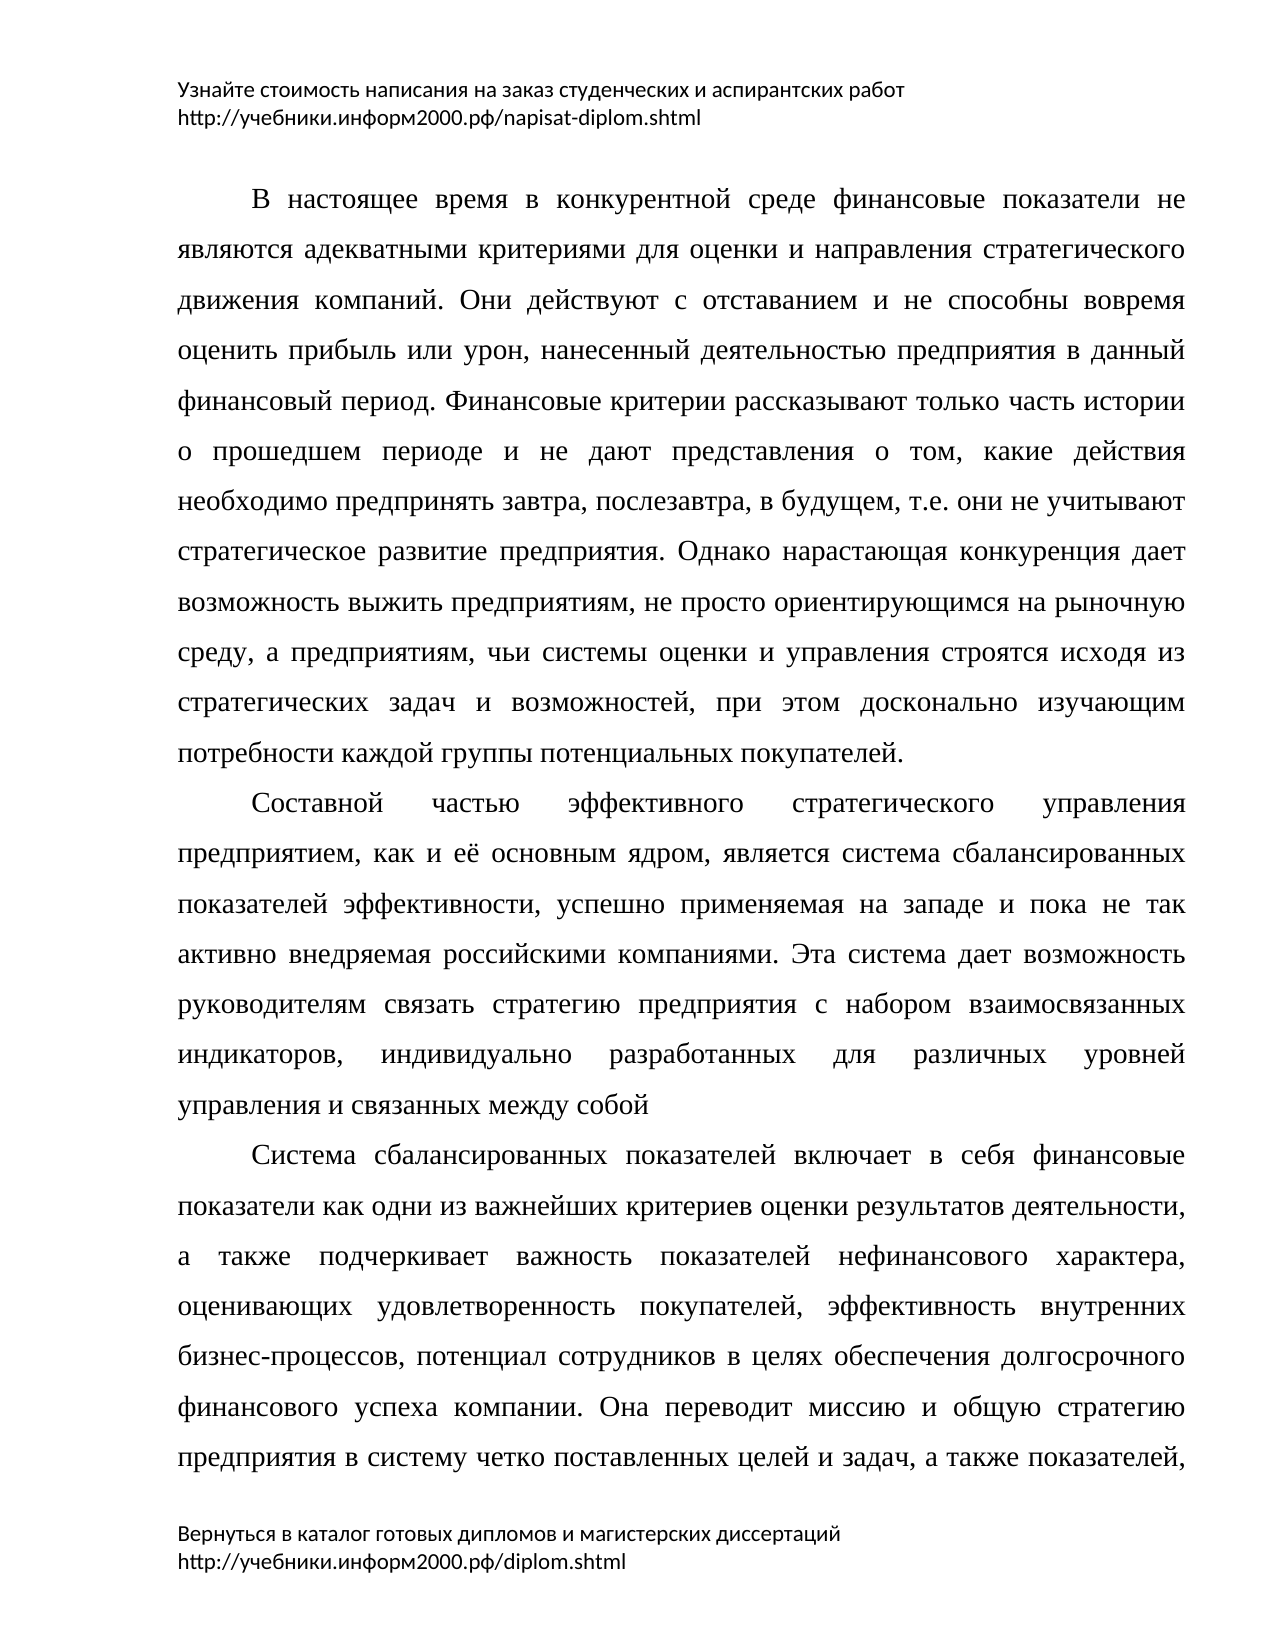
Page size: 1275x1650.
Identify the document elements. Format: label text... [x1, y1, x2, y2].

text Составной частью эффективного стратегического управления предприятием, как и её основным ядром, является система сбалансированных показателей эффективности, успешно применяемая на западе и пока не так активно внедряемая российскими компаниями. Эта система дает возможность руководителям связать стратегию предприятия с набором взаимосвязанных индикаторов, индивидуально разработанных для различных уровней управления и связанных между собой [177, 785, 1186, 1121]
text В настоящее время в конкурентной среде финансовые показатели не являются адекватными критериями для оценки и направления стратегического движения компаний. Они действуют с отставанием и не способны вовремя оценить прибыль или урон, нанесенный деятельностью предприятия в данный финансовый период. Финансовые критерии рассказывают только часть истории о прошедшем периоде и не дают представления о том, какие действия необходимо предпринять завтра, послезавтра, в будущем, т.е. они не учитывают стратегическое развитие предприятия. Однако нарастающая конкуренция дает возможность выжить предприятиям, не просто ориентирующимся на рыночную среду, а предприятиям, чьи системы оценки и управления строятся исходя из стратегических задач и возможностей, при этом досконально изучающим потребности каждой группы потенциальных покупателей. [177, 181, 1186, 768]
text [177, 1137, 1186, 1473]
